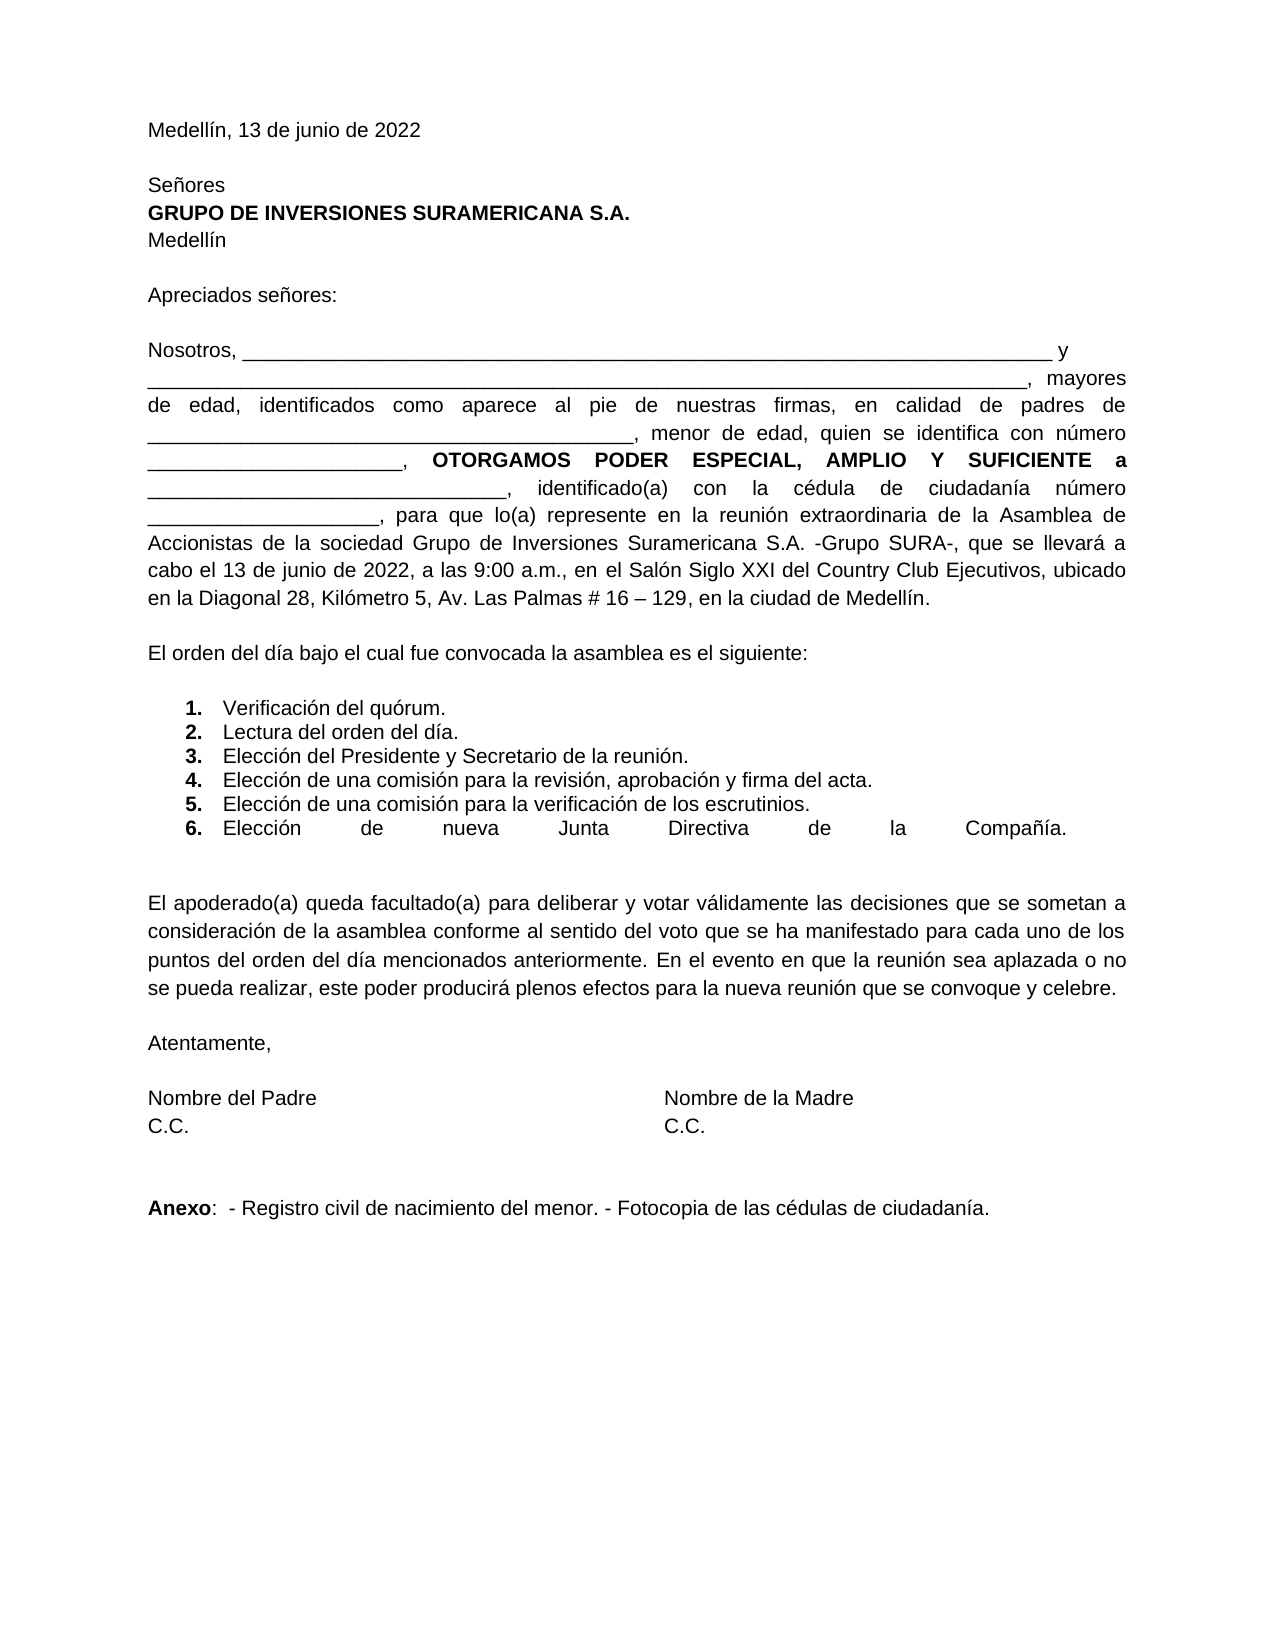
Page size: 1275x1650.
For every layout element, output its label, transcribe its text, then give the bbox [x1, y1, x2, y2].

text Anexo: - Registro civil de nacimiento del menor. - Fotocopia de las cédulas de ciudadanía. [148, 1196, 1127, 1220]
subtitle GRUPO DE INVERSIONES SURAMERICANA S.A. [148, 201, 1127, 224]
subtitle Nombre del Padre Nombre de la Madre [148, 1086, 1127, 1110]
text Señores [148, 173, 1127, 197]
text ____________________________________________________________________________, mayores de edad, identificados como aparece al pie de nuestras firmas, en calidad de padres de __________________________________________, menor de edad, quien se identifica con número ______________________, OTORGAMOS PODER ESPECIAL, AMPLIO Y SUFICIENTE a _______________________________, identificado(a) con la cédula de ciudadanía número ____________________, para que lo(a) represente en la reunión extraordinaria de la Asamblea de Accionistas de la sociedad Grupo de Inversiones Suramericana S.A. -Grupo SURA-, que se llevará a cabo el 13 de junio de 2022, a las 9:00 a.m., en el Salón Siglo XXI del Country Club Ejecutivos, ubicado en la Diagonal 28, Kilómetro 5, Av. Las Palmas # 16 – 129, en la ciudad de Medellín. [148, 366, 1127, 609]
text Apreciados señores: [148, 283, 1127, 307]
text Medellín, 13 de junio de 2022 [148, 118, 1127, 142]
subtitle C.C. C.C. [148, 1114, 1127, 1138]
list Elección de nueva Junta Directiva de la Compañía. [185, 815, 1127, 863]
list Lectura del orden del día. [185, 719, 1127, 743]
subtitle Medellín [148, 228, 1127, 252]
list Elección del Presidente y Secretario de la reunión. [185, 743, 1127, 767]
list Verificación del quórum. [185, 696, 1127, 719]
list Elección de una comisión para la verificación de los escrutinios. [185, 791, 1127, 815]
list Elección de una comisión para la revisión, aprobación y firma del acta. [185, 767, 1127, 791]
text Atentamente, [148, 1031, 1127, 1055]
text Nosotros, ______________________________________________________________________ y [148, 338, 1127, 362]
text El apoderado(a) queda facultado(a) para deliberar y votar válidamente las decisiones que se sometan a consideración de la asamblea conforme al sentido del voto que se ha manifestado para cada uno de los puntos del orden del día mencionados anteriormente. En el evento en que la reunión sea aplazada o no se pueda realizar, este poder producirá plenos efectos para la nueva reunión que se convoque y celebre. [148, 891, 1127, 1000]
text El orden del día bajo el cual fue convocada la asamblea es el siguiente: [148, 641, 1127, 664]
